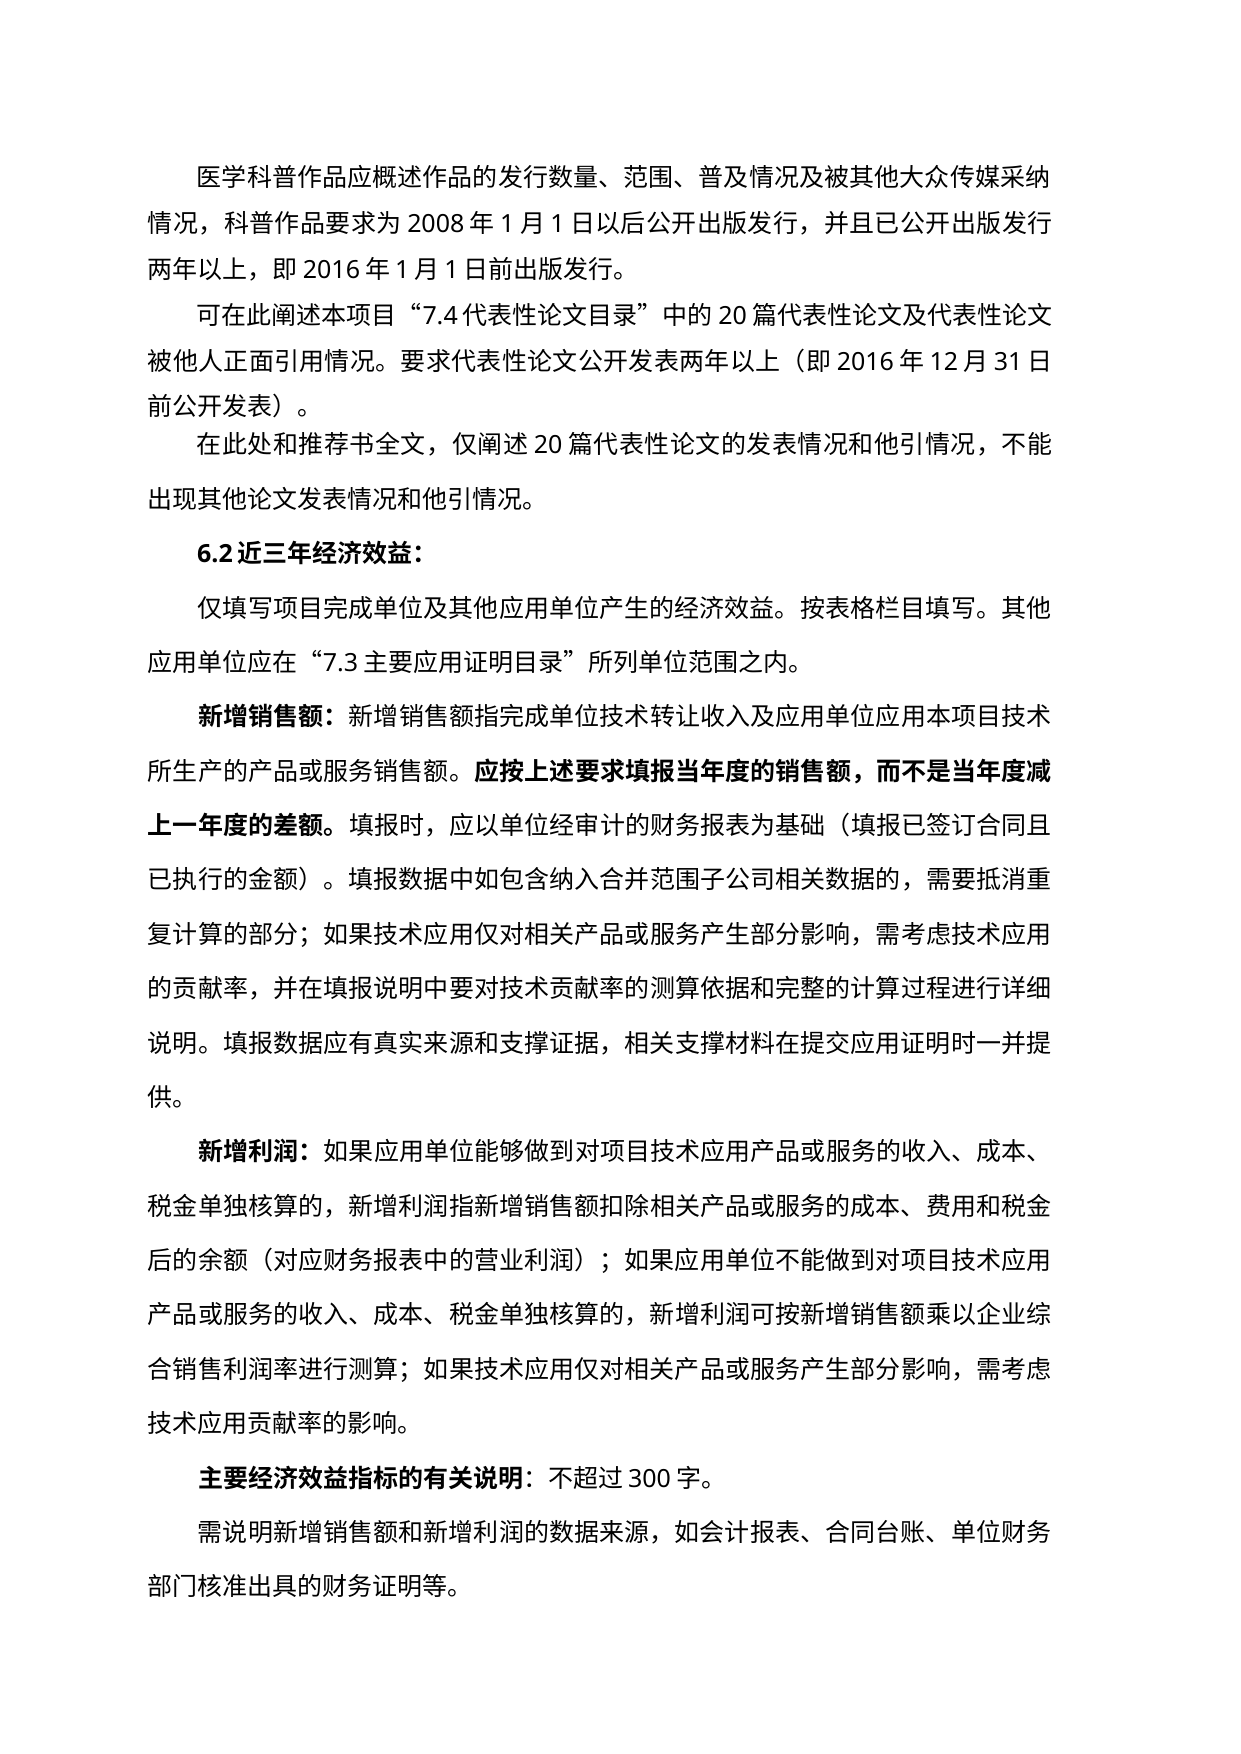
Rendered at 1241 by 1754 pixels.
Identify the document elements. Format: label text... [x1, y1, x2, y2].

text 6.2近三年经济效益： [148, 534, 1053, 570]
text 新增利润：如果应用单位能够做到对项目技术应用产品或服务的收入、成本、税金单独核算的，新增利润指新增销售额扣除相关产品或服务的成本、费用和税金后的余额（对应财务报表中的营业利润）；如果应用单位不能做到对项目技术应用产品或服务的收入、成本、税金单独核算的，新增利润可按新增销售额乘以企业综合销售利润率进行测算；如果技术应用仅对相关产品或服务产生部分影响，需考虑技术应用贡献率的影响。 [148, 1132, 1053, 1440]
text 需说明新增销售额和新增利润的数据来源，如会计报表、合同台账、单位财务部门核准出具的财务证明等。 [148, 1512, 1053, 1603]
text 医学科普作品应概述作品的发行数量、范围、普及情况及被其他大众传媒采纳情况，科普作品要求为2008年1月1日以后公开出版发行，并且已公开出版发行两年以上，即2016年1月1日前出版发行。 [148, 150, 1053, 287]
text 新增销售额：新增销售额指完成单位技术转让收入及应用单位应用本项目技术所生产的产品或服务销售额。应按上述要求填报当年度的销售额，而不是当年度减上一年度的差额。填报时，应以单位经审计的财务报表为基础（填报已签订合同且已执行的金额）。填报数据中如包含纳入合并范围子公司相关数据的，需要抵消重复计算的部分；如果技术应用仅对相关产品或服务产生部分影响，需考虑技术应用的贡献率，并在填报说明中要对技术贡献率的测算依据和完整的计算过程进行详细说明。填报数据应有真实来源和支撑证据，相关支撑材料在提交应用证明时一并提供。 [148, 697, 1053, 1114]
text 可在此阐述本项目“7.4代表性论文目录”中的20篇代表性论文及代表性论文被他人正面引用情况。要求代表性论文公开发表两年以上（即2016年12月31日前公开发表）。 [148, 287, 1053, 425]
text 在此处和推荐书全文，仅阐述20篇代表性论文的发表情况和他引情况，不能出现其他论文发表情况和他引情况。 [148, 425, 1053, 516]
text 仅填写项目完成单位及其他应用单位产生的经济效益。按表格栏目填写。其他应用单位应在“7.3主要应用证明目录”所列单位范围之内。 [148, 588, 1053, 679]
text 主要经济效益指标的有关说明：不超过300字。 [148, 1458, 1053, 1494]
